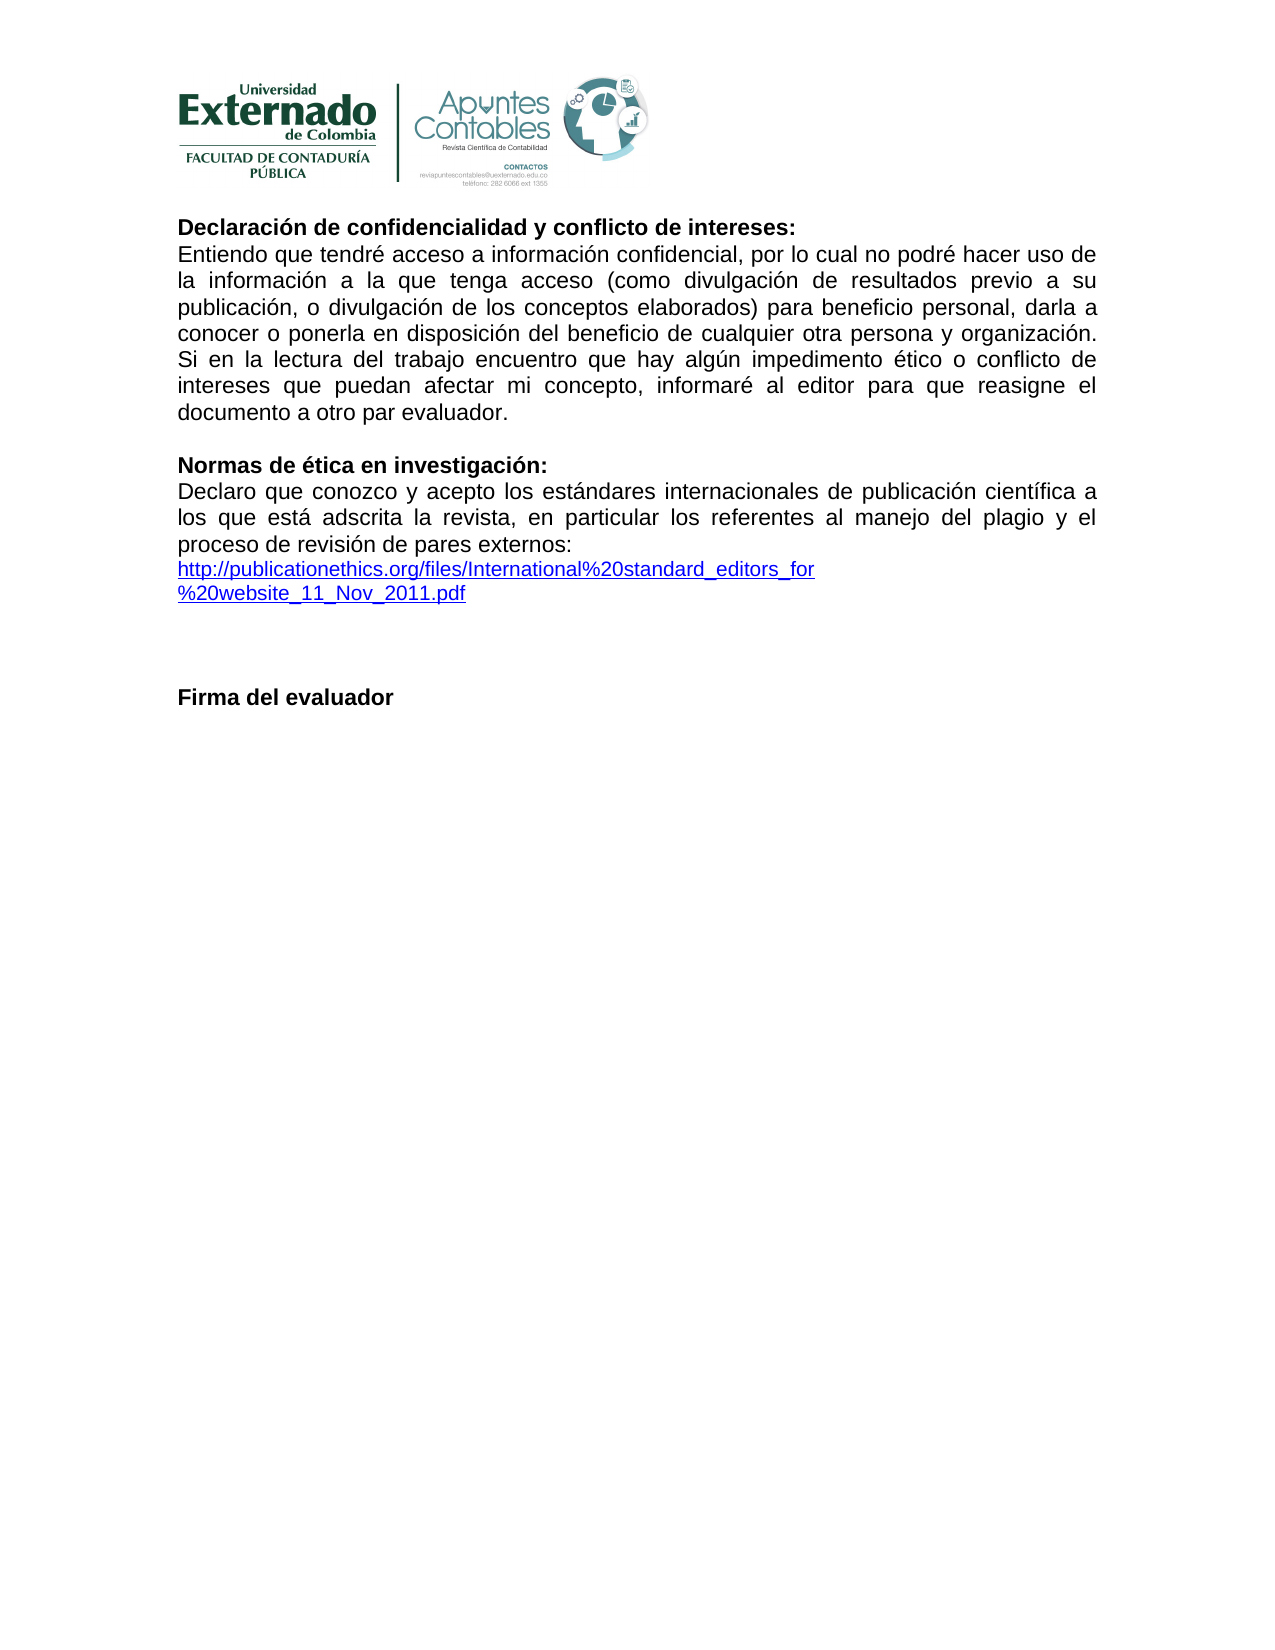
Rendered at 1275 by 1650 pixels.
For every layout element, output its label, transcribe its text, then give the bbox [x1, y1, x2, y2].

text Firma del evaluador [177, 684, 1098, 710]
text Normas de ética en investigación: [177, 452, 1098, 478]
text Declaración de confidencialidad y conflicto de intereses: [177, 214, 1098, 241]
text Declaro que conozco y acepto los estándares internacionales de publicación científica a los que está adscrita la revista, en particular los referentes al manejo del plagio y el proceso de revisión de pares externos: [177, 478, 1098, 557]
text http://publicationethics.org/files/International%20standard_editors_for%20website_11_Nov_2011.pdf [177, 557, 1098, 605]
text Entiendo que tendré acceso a información confidencial, por lo cual no podré hacer uso de la información a la que tenga acceso (como divulgación de resultados previo a su publicación, o divulgación de los conceptos elaborados) para beneficio personal, darla a conocer o ponerla en disposición del beneficio de cualquier otra persona y organización. Si en la lectura del trabajo encuentro que hay algún impedimento ético o conflicto de intereses que puedan afectar mi concepto, informaré al editor para que reasigne el documento a otro par evaluador. [177, 241, 1098, 425]
picture [177, 73, 650, 188]
